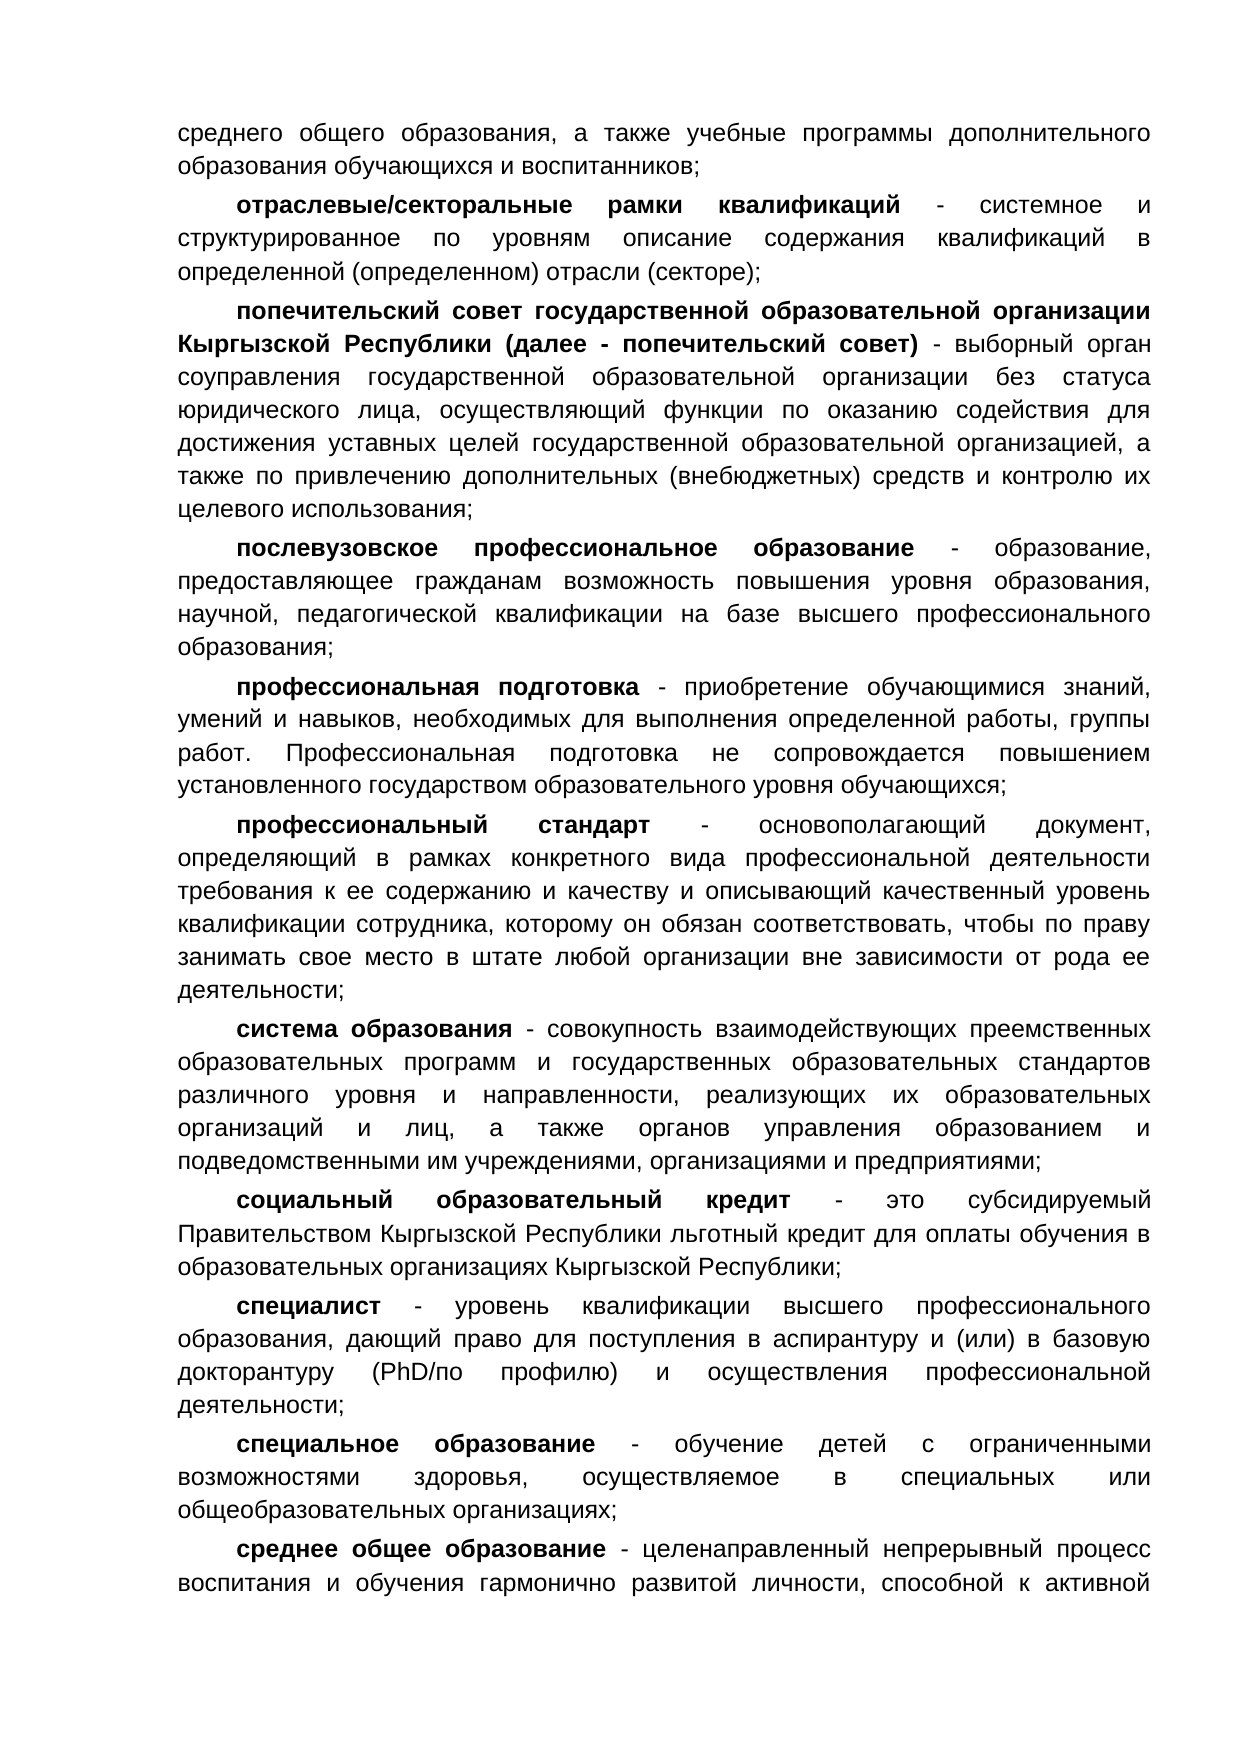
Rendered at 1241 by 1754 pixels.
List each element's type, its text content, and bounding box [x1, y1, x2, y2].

text попечительский совет государственной образовательной организации Кыргызской Республики (далее - попечительский совет) - выборный орган соуправления государственной образовательной организации без статуса юридического лица, осуществляющий функции по оказанию содействия для достижения уставных целей государственной образовательной организацией, а также по привлечению дополнительных (внебюджетных) средств и контролю их целевого использования; [177, 296, 1152, 523]
text специалист - уровень квалификации высшего профессионального образования, дающий право для поступления в аспирантуру и (или) в базовую докторантуру (PhD/по профилю) и осуществления профессиональной деятельности; [177, 1291, 1152, 1419]
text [177, 1534, 1152, 1596]
text профессиональная подготовка - приобретение обучающимися знаний, умений и навыков, необходимых для выполнения определенной работы, группы работ. Профессиональная подготовка не сопровождается повышением установленного государством образовательного уровня обучающихся; [177, 671, 1152, 799]
text социальный образовательный кредит - это субсидируемый Правительством Кыргызской Республики льготный кредит для оплаты обучения в образовательных организациях Кыргызской Республики; [177, 1186, 1152, 1280]
text специальное образование - обучение детей с ограниченными возможностями здоровья, осуществляемое в специальных или общеобразовательных организациях; [177, 1429, 1152, 1524]
text система образования - совокупность взаимодействующих преемственных образовательных программ и государственных образовательных стандартов различного уровня и направленности, реализующих их образовательных организаций и лиц, а также органов управления образованием и подведомственными им учреждениями, организациями и предприятиями; [177, 1014, 1152, 1175]
text послевузовское профессиональное образование - образование, предоставляющее гражданам возможность повышения уровня образования, научной, педагогической квалификации на базе высшего профессионального образования; [177, 533, 1152, 661]
text отраслевые/секторальные рамки квалификаций - системное и структурированное по уровням описание содержания квалификаций в определенной (определенном) отрасли (секторе); [177, 190, 1152, 285]
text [177, 118, 1152, 180]
text профессиональный стандарт - основополагающий документ, определяющий в рамках конкретного вида профессиональной деятельности требования к ее содержанию и качеству и описывающий качественный уровень квалификации сотрудника, которому он обязан соответствовать, чтобы по праву занимать свое место в штате любой организации вне зависимости от рода ее деятельности; [177, 810, 1152, 1004]
